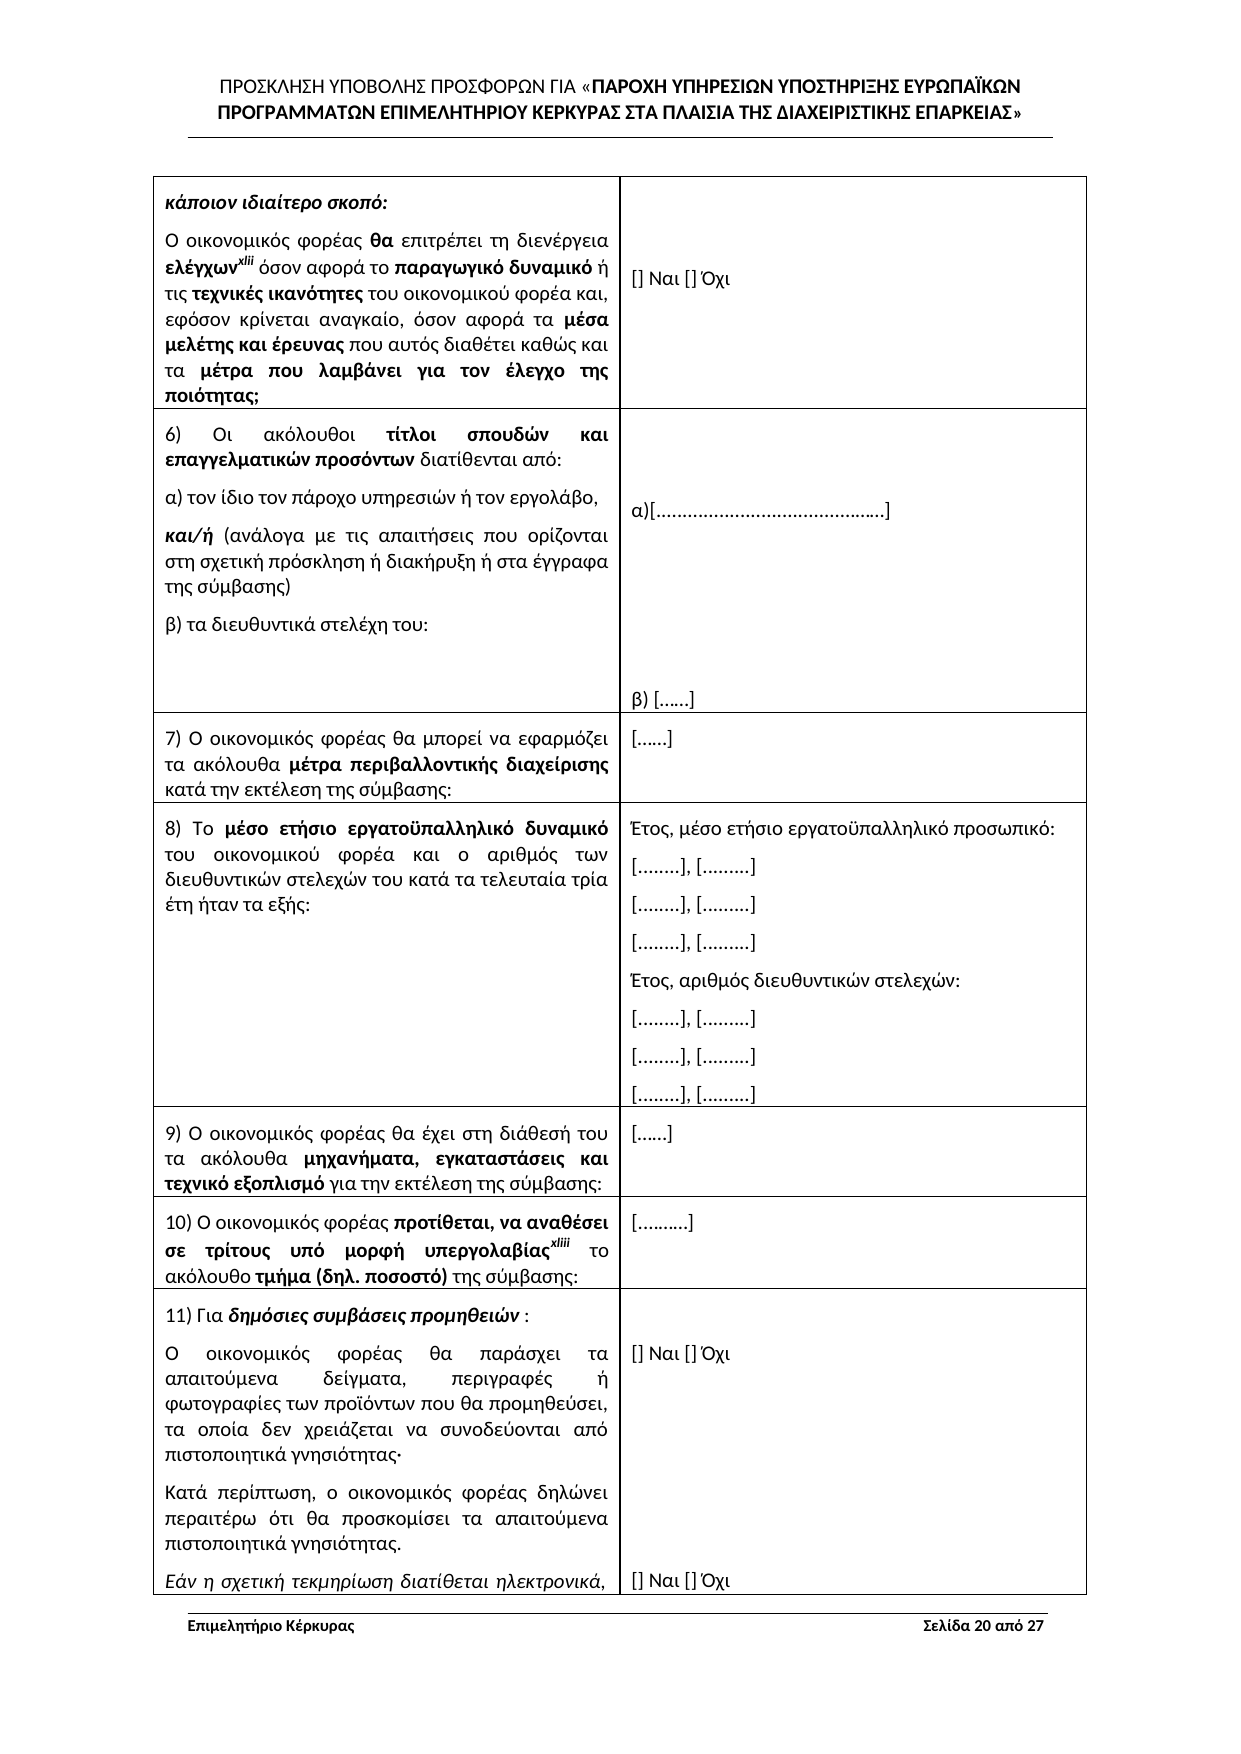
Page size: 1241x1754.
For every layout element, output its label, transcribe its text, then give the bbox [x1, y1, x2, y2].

table_cell [....……] [621, 1197, 1086, 1288]
table_cell [……] [621, 713, 1086, 802]
table_cell 9) Ο οικονομικός φορέας θα έχει στη διάθεσή του τα ακόλουθα μηχανήματα, εγκαταστάσεις και τεχνικό εξοπλισμό για την εκτέλεση της σύμβασης: [154, 1107, 619, 1196]
table_cell 8) Το μέσο ετήσιο εργατοϋπαλληλικό δυναμικό του οικονομικού φορέα και ο αριθμός των διευθυντικών στελεχών του κατά τα τελευταία τρία έτη ήταν τα εξής: [154, 803, 619, 1106]
table_cell [……] [621, 1107, 1086, 1196]
table_cell [] Ναι [] Όχι [621, 177, 1086, 408]
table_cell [154, 1289, 619, 1593]
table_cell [621, 1289, 1086, 1593]
table_cell 7) Ο οικονομικός φορέας θα μπορεί να εφαρμόζει τα ακόλουθα μέτρα περιβαλλοντικής διαχείρισης κατά την εκτέλεση της σύμβασης: [154, 713, 619, 802]
table_cell 6) Οι ακόλουθοι τίτλοι σπουδών και επαγγελματικών προσόντων διατίθενται από: α) τον ίδιο τον πάροχο υπηρεσιών ή τον εργολάβο, και/ή (ανάλογα με τις απαιτήσεις που ορίζονται στη σχετική πρόσκληση ή διακήρυξη ή στα έγγραφα της σύμβασης) β) τα διευθυντικά στελέχη του: [154, 409, 619, 712]
table_cell α)[......................................……] β) [……] [621, 409, 1086, 712]
table_cell 10) Ο οικονομικός φορέας προτίθεται, να αναθέσει σε τρίτους υπό μορφή υπεργολαβίας το ακόλουθο τμήμα (δηλ. ποσοστό) της σύμβασης: [154, 1197, 619, 1288]
table_cell Έτος, μέσο ετήσιο εργατοϋπαλληλικό προσωπικό: [........], [.........] [........], [.........] [........], [.........] Έτος, αριθμός διευθυντικών στελεχών: [........], [.........] [........], [.........] [........], [.........] [621, 803, 1086, 1106]
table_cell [154, 177, 619, 408]
